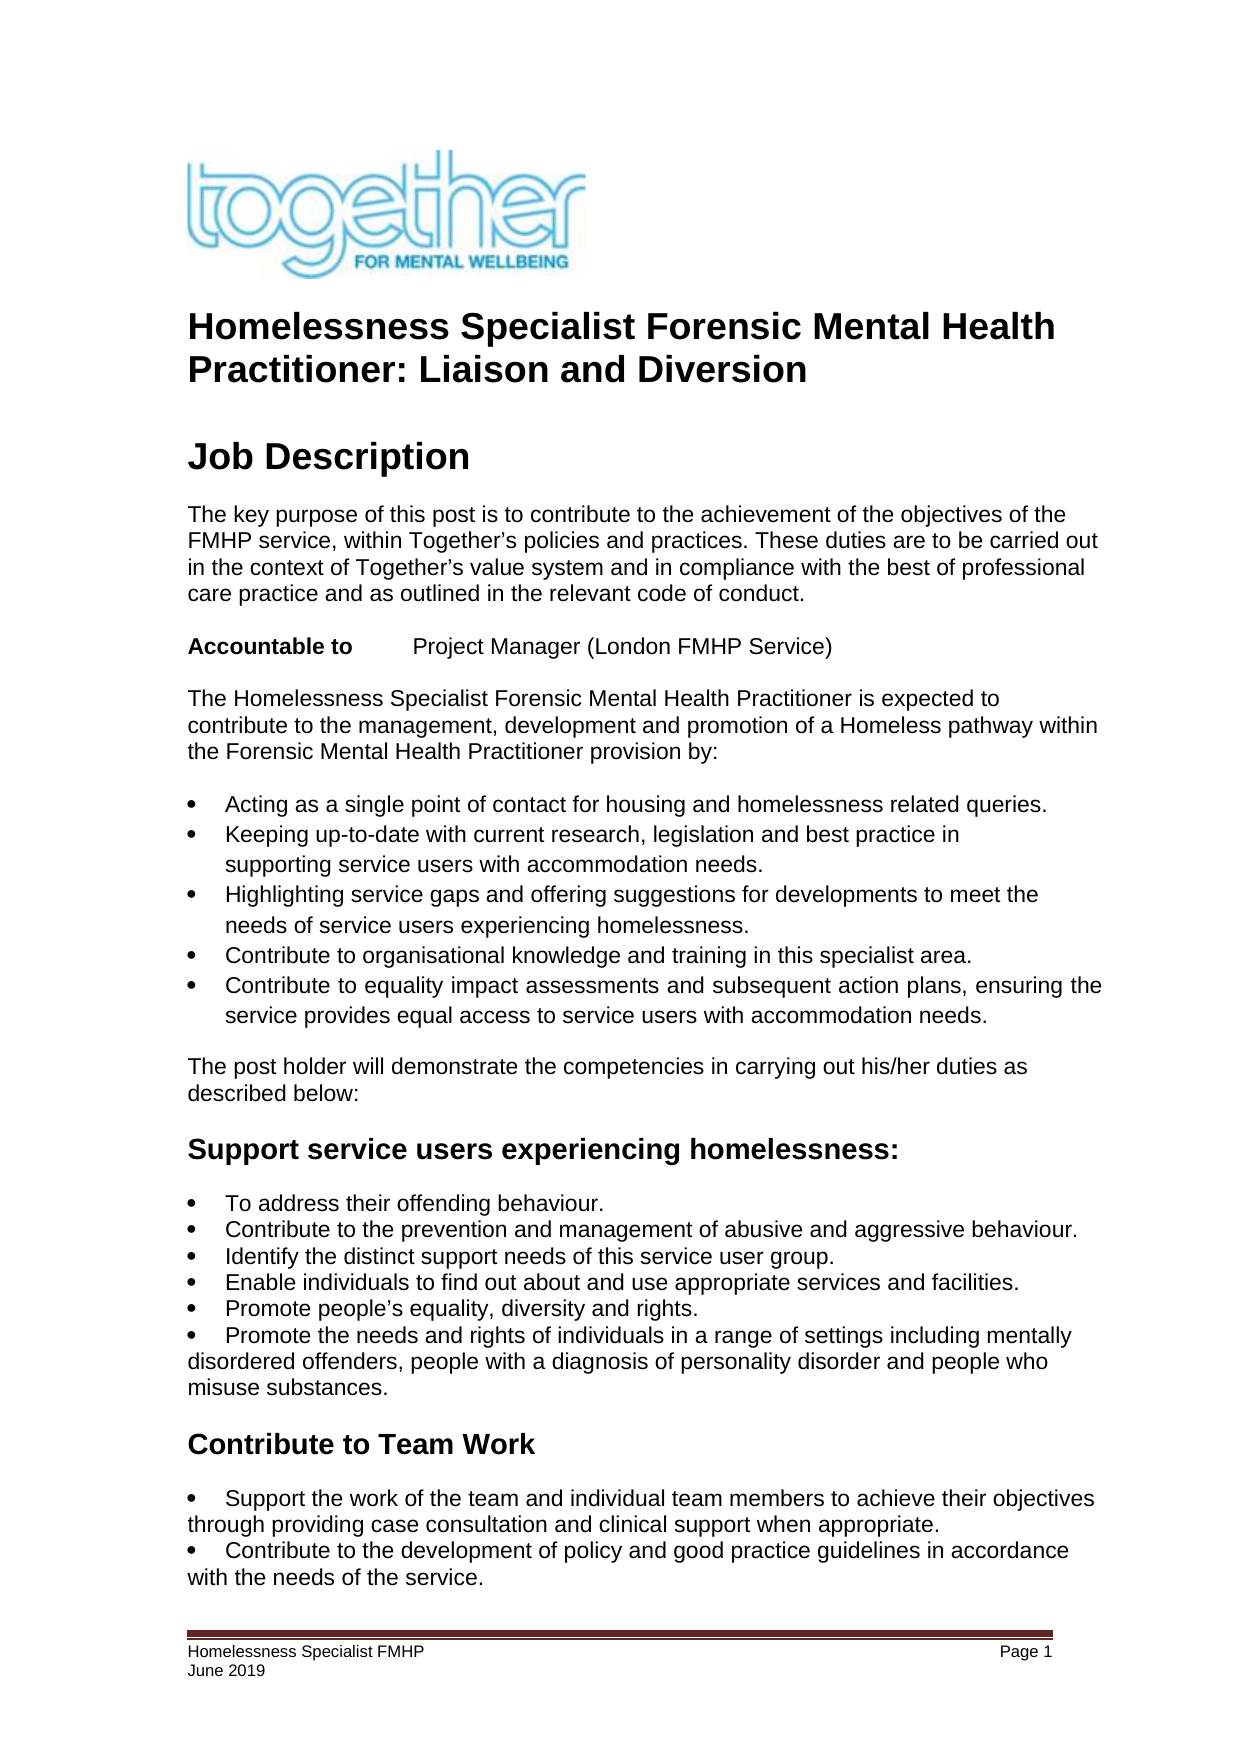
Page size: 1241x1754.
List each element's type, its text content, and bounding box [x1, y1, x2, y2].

list Contribute to organisational knowledge and training in this specialist area. [187, 942, 1053, 968]
text The key purpose of this post is to contribute to the achievement of the objectives of the FMHP service, within Together’s policies and practices. These duties are to be carried out in the context of Together’s value system and in compliance with the best of professional care practice and as outlined in the relevant code of conduct. [187, 501, 1103, 606]
text Homelessness Specialist Forensic Mental Health Practitioner: Liaison and Diversion [187, 304, 1103, 391]
text The Homelessness Specialist Forensic Mental Health Practitioner is expected to contribute to the management, development and promotion of a Homeless pathway within the Forensic Mental Health Practitioner provision by: [187, 685, 1103, 764]
list Enable individuals to find out about and use appropriate services and facilities. [187, 1269, 1103, 1295]
subtitle Job Description [187, 434, 1103, 477]
picture [187, 150, 586, 279]
list Support the work of the team and individual team members to achieve their objectives through providing case consultation and clinical support when appropriate. [187, 1484, 1103, 1537]
list Promote the needs and rights of individuals in a range of settings including mentally disordered offenders, people with a diagnosis of personality disorder and people who misuse substances. [187, 1322, 1103, 1401]
text Accountable to Project Manager (London FMHP Service) [187, 633, 1103, 659]
list Promote people’s equality, diversity and rights. [187, 1295, 1103, 1322]
subtitle Contribute to Team Work [187, 1427, 1103, 1461]
list To address their offending behaviour. [187, 1190, 1103, 1216]
list Identify the distinct support needs of this service user group. [187, 1243, 1103, 1269]
list Contribute to the development of policy and good practice guidelines in accordance with the needs of the service. [187, 1537, 1103, 1590]
list Highlighting service gaps and offering suggestions for developments to meet the needs of service users experiencing homelessness. [187, 881, 1053, 938]
list Keeping up-to-date with current research, legislation and best practice in supporting service users with accommodation needs. [187, 821, 1053, 878]
list Acting as a single point of contact for housing and homelessness related queries. [187, 791, 1053, 817]
text The post holder will demonstrate the competencies in carrying out his/her duties as described below: [187, 1053, 1103, 1106]
list Contribute to equality impact assessments and subsequent action plans, ensuring the service provides equal access to service users with accommodation needs. [187, 972, 1103, 1029]
list Contribute to the prevention and management of abusive and aggressive behaviour. [187, 1216, 1103, 1243]
subtitle Support service users experiencing homelessness: [187, 1132, 1103, 1166]
